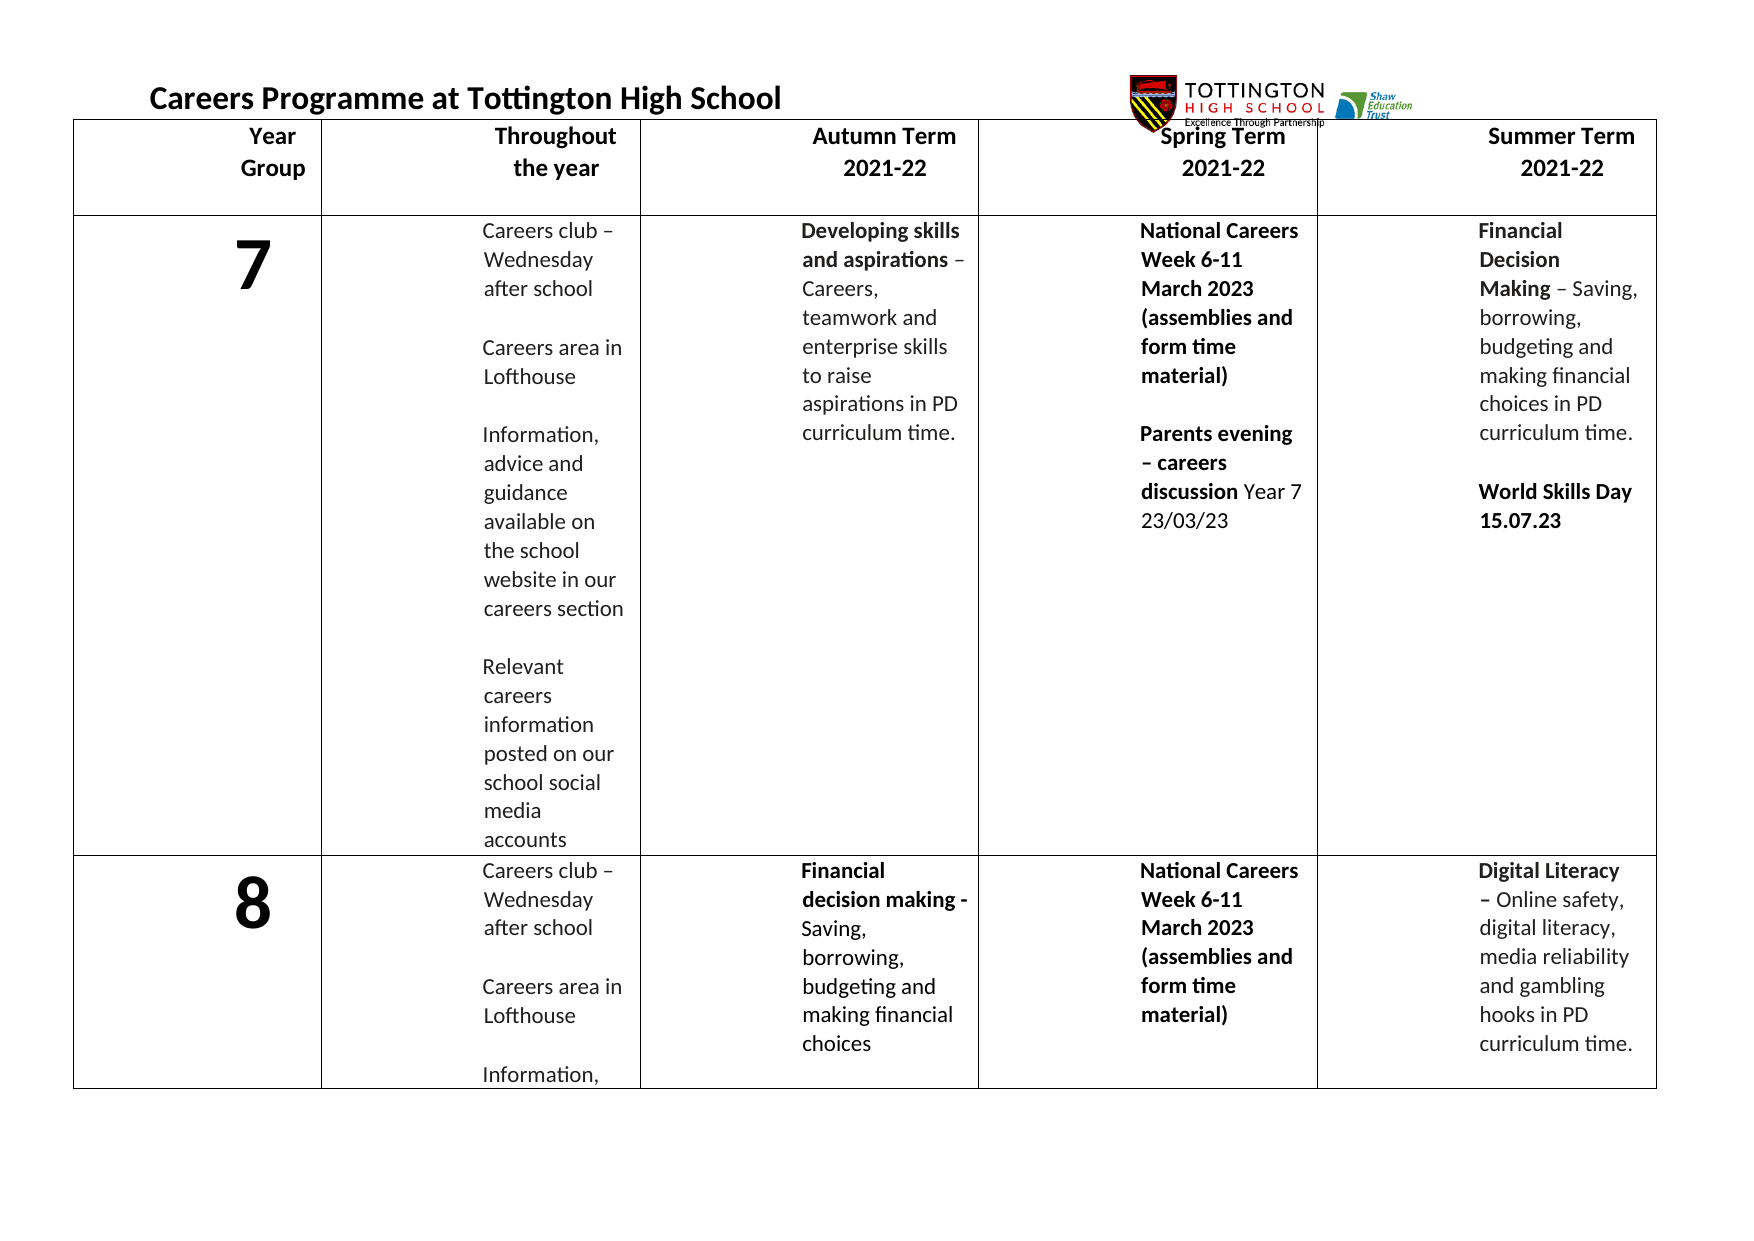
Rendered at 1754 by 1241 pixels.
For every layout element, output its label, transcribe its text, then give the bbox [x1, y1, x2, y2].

table_cell 8 [74, 856, 321, 1088]
table_cell Developing skills and aspirations – Careers, teamwork and enterprise skills to raise aspirations in PD curriculum time. [641, 216, 978, 855]
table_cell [322, 856, 640, 1088]
table_header Year Group [74, 120, 321, 215]
table_header Spring Term 2021-22 [979, 120, 1317, 215]
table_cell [979, 856, 1317, 1088]
table_header Throughout the year [322, 120, 640, 215]
table_cell National Careers Week 6-11 March 2023 (assemblies and form time material) Parents evening – careers discussion Year 7 23/03/23 [979, 216, 1317, 855]
table_cell 7 [74, 216, 321, 855]
text Careers Programme at Tottington High School [149, 77, 1749, 118]
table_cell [641, 856, 978, 1088]
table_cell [1318, 856, 1656, 1088]
table_cell Financial Decision Making – Saving, borrowing, budgeting and making financial choices in PD curriculum time. World Skills Day 15.07.23 [1318, 216, 1656, 855]
table_header Summer Term 2021-22 [1318, 120, 1656, 215]
table_header Autumn Term 2021-22 [641, 120, 978, 215]
